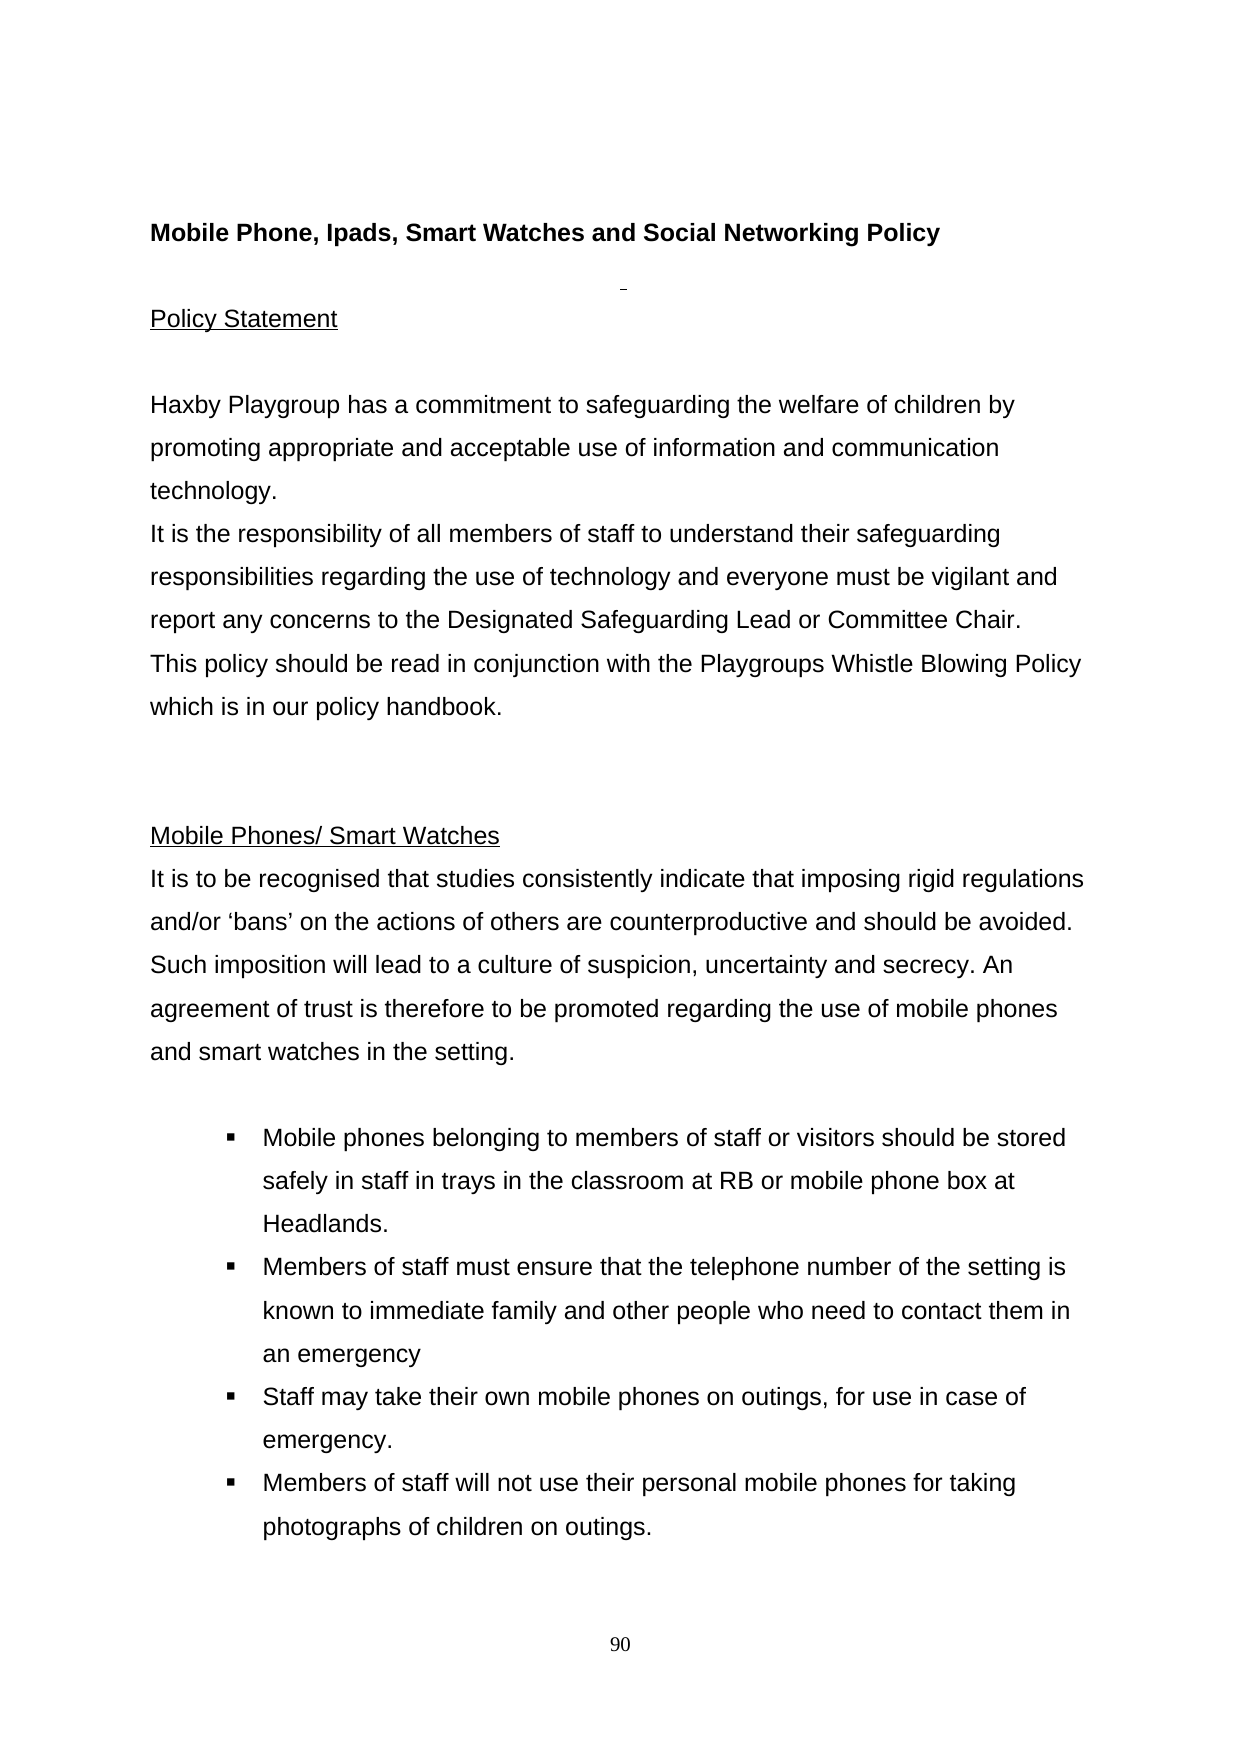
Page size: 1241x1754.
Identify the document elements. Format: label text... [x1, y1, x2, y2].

list Mobile phones belonging to members of staff or visitors should be stored safely in staff in trays in the classroom at RB or mobile phone box at Headlands. [225, 1123, 1090, 1238]
list Staff may take their own mobile phones on outings, for use in case of emergency. [225, 1382, 1090, 1454]
text This policy should be read in conjunction with the Playgroups Whistle Blowing Policy which is in our policy handbook. [150, 648, 1090, 720]
list Members of staff must ensure that the telephone number of the setting is known to immediate family and other people who need to contact them in an emergency [225, 1252, 1090, 1367]
list Members of staff will not use their personal mobile phones for taking photographs of children on outings. [225, 1468, 1090, 1540]
text It is to be recognised that studies consistently indicate that imposing rigid regulations and/or ‘bans’ on the actions of others are counterproductive and should be avoided. Such imposition will lead to a culture of suspicion, uncertainty and secrecy. An agreement of trust is therefore to be promoted regarding the use of mobile phones and smart watches in the setting. [150, 864, 1090, 1065]
text Haxby Playgroup has a commitment to safeguarding the welfare of children by promoting appropriate and acceptable use of information and communication technology. [150, 390, 1090, 505]
text Mobile Phones/ Smart Watches [150, 821, 1090, 850]
text It is the responsibility of all members of staff to understand their safeguarding responsibilities regarding the use of technology and everyone must be vigilant and report any concerns to the Designated Safeguarding Lead or Committee Chair. [150, 519, 1090, 634]
subtitle Mobile Phone, Ipads, Smart Watches and Social Networking Policy [150, 218, 1090, 247]
text Policy Statement [150, 303, 1090, 332]
